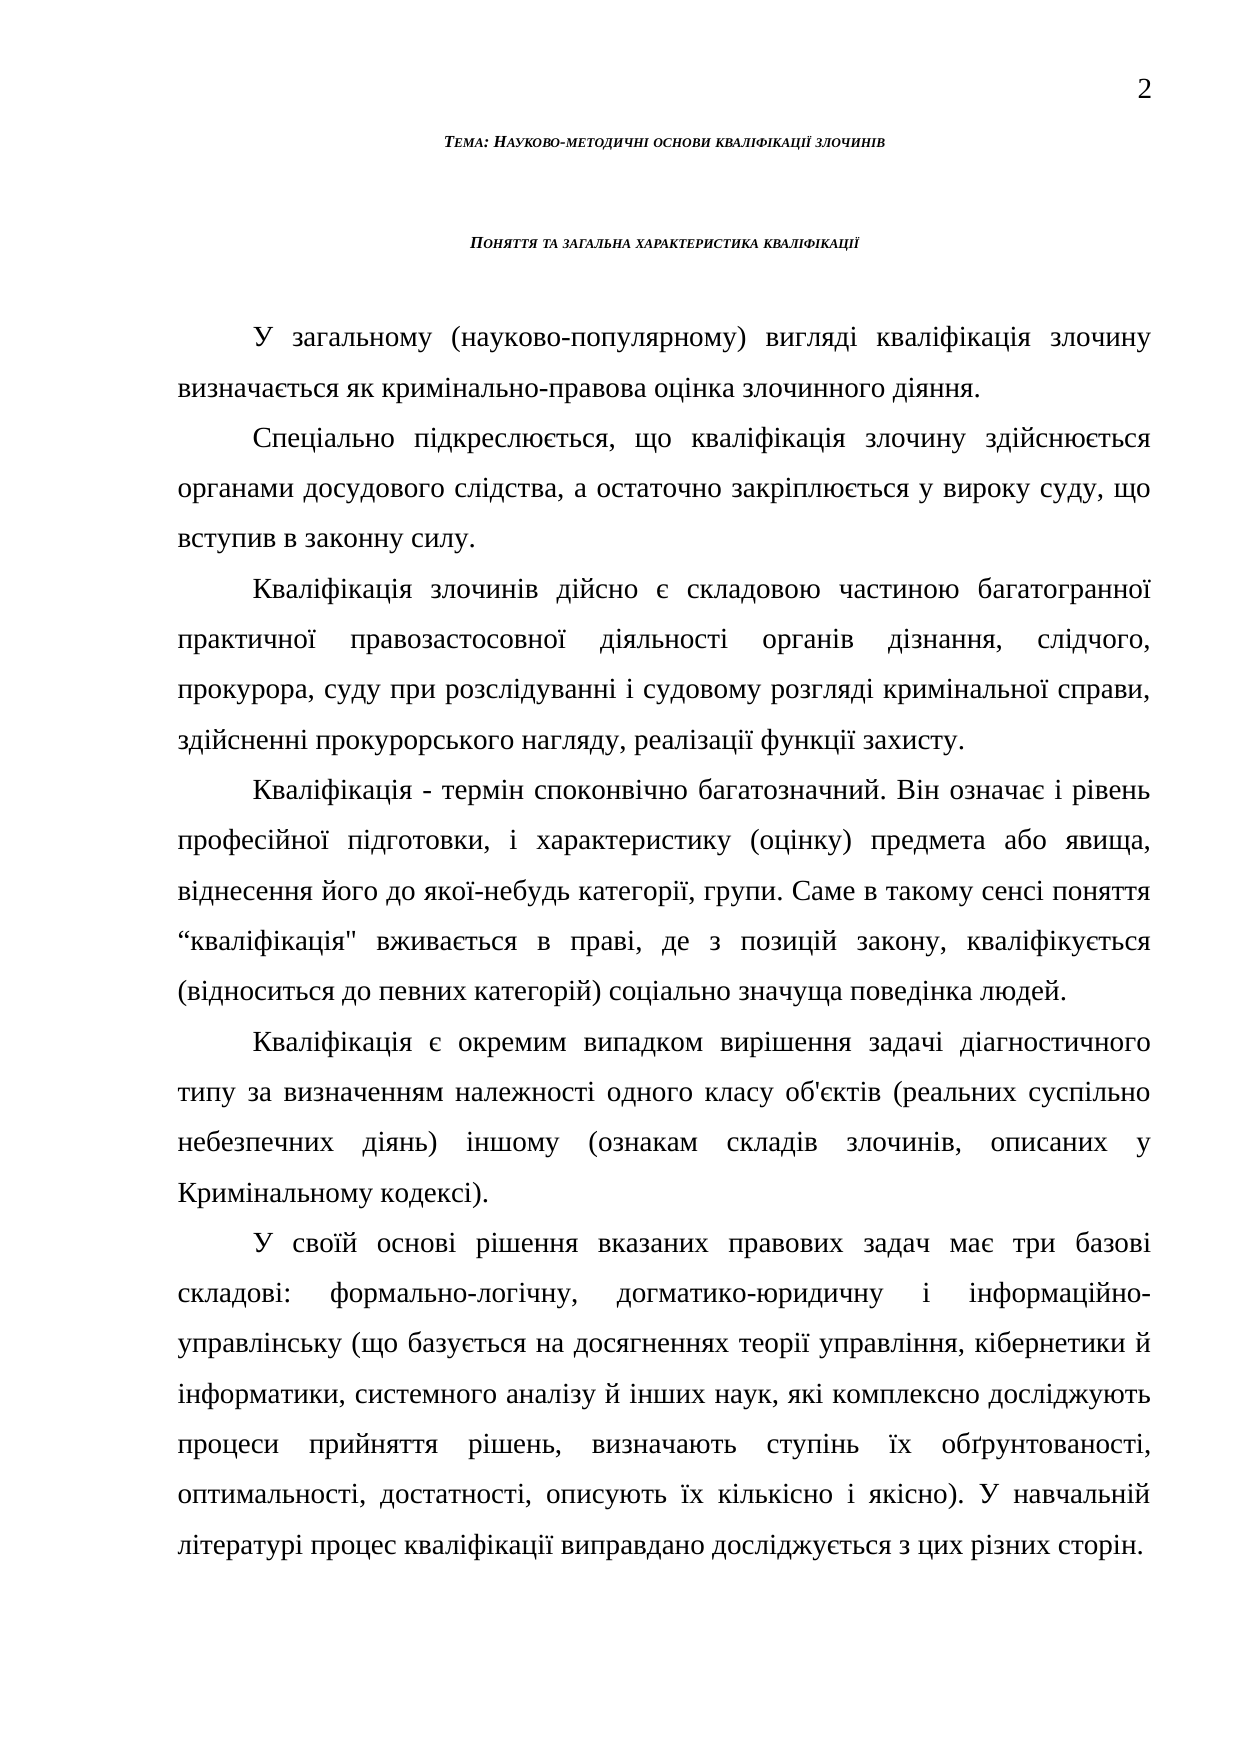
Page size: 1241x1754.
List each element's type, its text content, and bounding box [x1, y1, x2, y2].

text Кваліфікація - термін споконвічно багатозначний. Він означає і рівень професійної підготовки, і характеристику (оцінку) предмета або явища, віднесення його до якої-небудь категорії, групи. Саме в такому сенсі поняття “кваліфікація" вживається в праві, де з позицій закону, кваліфікується (відноситься до певних категорій) соціально значуща поведінка людей. [177, 772, 1152, 1007]
subtitle Тема: Науково-методичні основи кваліфікації злочинів [177, 118, 1152, 152]
text У своїй основі рішення вказаних правових задач має три базові складові: формально-логічну, догматико-юридичну і інформаційно-управлінську (що базується на досягненнях теорії управління, кібернетики й інформатики, системного аналізу й інших наук, які комплексно досліджують процеси прийняття рішень, визначають ступінь їх обґрунтованості, оптимальності, достатності, описують їх кількісно і якісно). У навчальній літературі процес кваліфікації виправдано досліджується з цих різних сторін. [177, 1225, 1152, 1560]
text Спеціально підкреслюється, що кваліфікація злочину здійснюється органами досудового слідства, а остаточно закріплюється у вироку суду, що вступив в законну силу. [177, 420, 1152, 554]
text Кваліфікація злочинів дійсно є складовою частиною багатогранної практичної правозастосовної діяльності органів дізнання, слідчого, прокурора, суду при розслідуванні і судовому розгляді кримінальної справи, здійсненні прокурорського нагляду, реалізації функції захисту. [177, 571, 1152, 755]
text Кваліфікація є окремим випадком вирішення задачі діагностичного типу за визначенням належності одного класу об'єктів (реальних суспільно небезпечних діянь) іншому (ознакам складів злочинів, описаних у Кримінальному кодексі). [177, 1024, 1152, 1208]
text У загальному (науково-популярному) вигляді кваліфікація злочину визначається як кримінально-правова оцінка злочинного діяння. [177, 319, 1152, 403]
subtitle Поняття та загальна характеристика кваліфікації [177, 219, 1152, 252]
